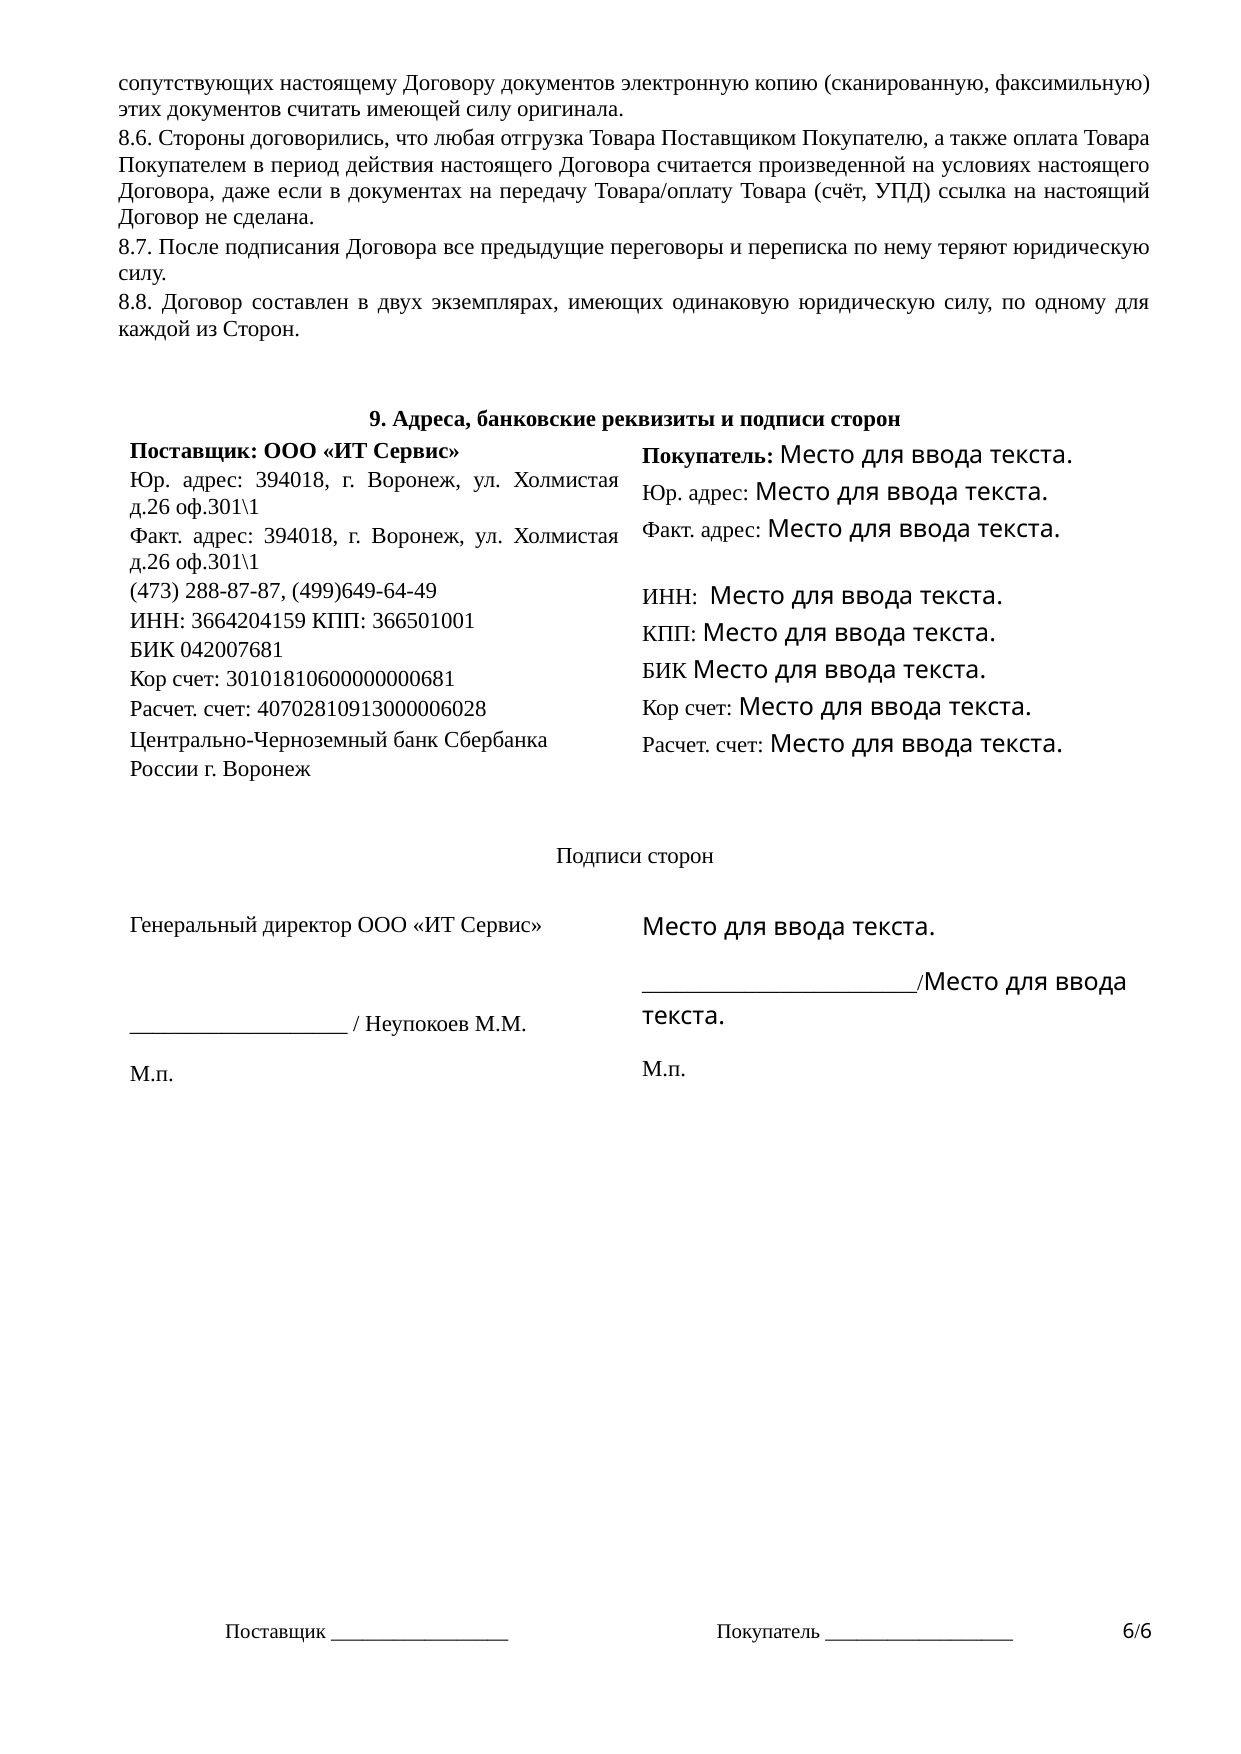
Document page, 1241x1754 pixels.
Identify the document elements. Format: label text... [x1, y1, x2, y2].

table_header Поставщик: ООО «ИТ Сервис» Юр. адрес: 394018, г. Воронеж, ул. Холмистая д.26 оф.301\1 Факт. адрес: 394018, г. Воронеж, ул. Холмистая д.26 оф.301\1 (473) 288-87-87, (499)649-64-49 ИНН: 3664204159 КПП: 366501001 БИК 042007681 Кор счет: 30101810600000000681 Расчет. счет: 40702810913000006028 Центрально-Черноземный банк Сбербанка России г. Воронеж [118, 434, 631, 839]
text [118, 69, 1152, 121]
table_cell ________________________/ М.п. [631, 909, 1152, 1107]
text 8.7. После подписания Договора все предыдущие переговоры и переписка по нему теряют юридическую силу. [118, 233, 1152, 285]
text 8.8. Договор составлен в двух экземплярах, имеющих одинаковую юридическую силу, по одному для каждой из Сторон. [118, 288, 1152, 341]
text 9. Адреса, банковские реквизиты и подписи сторон [118, 405, 1152, 431]
table_header Покупатель: Юр. адрес: Факт. адрес: ИНН: КПП: БИК Кор счет: Расчет. счет: [631, 434, 1152, 839]
table_cell Генеральный директор ООО «ИТ Сервис» ___________________ / Неупокоев М.М. М.п. [118, 909, 631, 1107]
text 8.6. Стороны договорились, что любая отгрузка Товара Поставщиком Покупателю, а также оплата Товара Покупателем в период действия настоящего Договора считается произведенной на условиях настоящего Договора, даже если в документах на передачу Товара/оплату Товара (счёт, УПД) ссылка на настоящий Договор не сделана. [118, 124, 1152, 230]
table_cell Подписи сторон [118, 839, 1152, 908]
